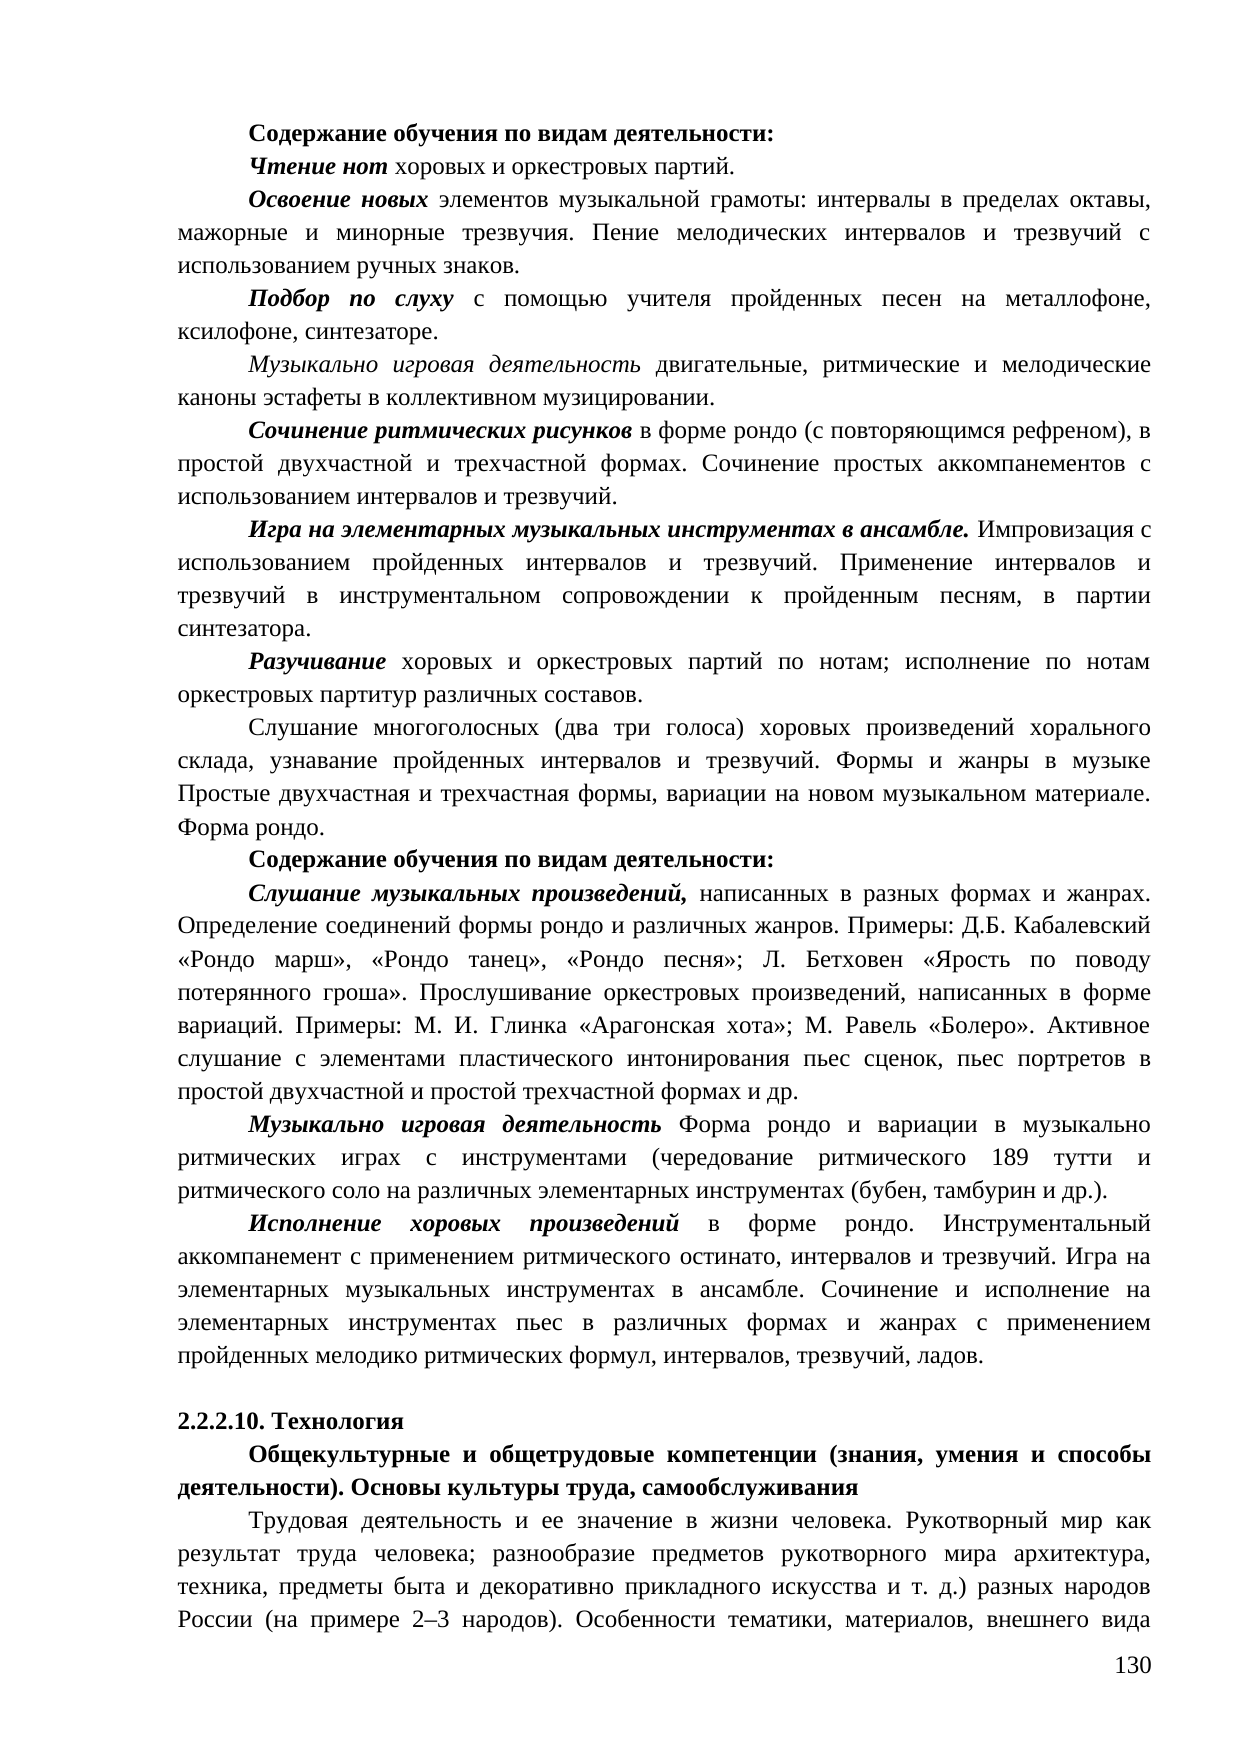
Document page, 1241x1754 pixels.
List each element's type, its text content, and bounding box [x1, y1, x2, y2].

text Исполнение хоровых произведений в форме рондо. Инструментальный аккомпанемент с применением ритмического остинато, интервалов и трезвучий. Игра на элементарных музыкальных инструментах в ансамбле. Сочинение и исполнение на элементарных инструментах пьес в различных формах и жанрах с применением пройденных мелодико ритмических формул, интервалов, трезвучий, ладов. [177, 1208, 1152, 1369]
subtitle 2.2.2.10. Технология [177, 1406, 1152, 1435]
text Чтение нот хоровых и оркестровых партий. [177, 151, 1152, 180]
text Содержание обучения по видам деятельности: [177, 844, 1152, 873]
text Игра на элементарных музыкальных инструментах в ансамбле. Импровизация с использованием пройденных интервалов и трезвучий. Применение интервалов и трезвучий в инструментальном сопровождении к пройденным песням, в партии синтезатора. [177, 514, 1152, 642]
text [177, 1505, 1152, 1633]
text Подбор по слуху с помощью учителя пройденных песен на металлофоне, ксилофоне, синтезаторе. [177, 283, 1152, 345]
text Слушание музыкальных произведений, написанных в разных формах и жанрах. Определение соединений формы рондо и различных жанров. Примеры: Д.Б. Кабалевский «Рондо марш», «Рондо танец», «Рондо песня»; Л. Бетховен «Ярость по поводу потерянного гроша». Прослушивание оркестровых произведений, написанных в форме вариаций. Примеры: М. И. Глинка «Арагонская хота»; М. Равель «Болеро». Активное слушание с элементами пластического интонирования пьес сценок, пьес портретов в простой двухчастной и простой трехчастной формах и др. [177, 878, 1152, 1104]
text Разучивание хоровых и оркестровых партий по нотам; исполнение по нотам оркестровых партитур различных составов. [177, 646, 1152, 708]
text Слушание многоголосных (два три голоса) хоровых произведений хорального склада, узнавание пройденных интервалов и трезвучий. Формы и жанры в музыке Простые двухчастная и трехчастная формы, вариации на новом музыкальном материале. Форма рондо. [177, 712, 1152, 840]
text Музыкально игровая деятельность двигательные, ритмические и мелодические каноны эстафеты в коллективном музицировании. [177, 349, 1152, 411]
text Общекультурные и общетрудовые компетенции (знания, умения и способы деятельности). Основы культуры труда, самообслуживания [177, 1439, 1152, 1501]
text Сочинение ритмических рисунков в форме рондо (с повторяющимся рефреном), в простой двухчастной и трехчастной формах. Сочинение простых аккомпанементов с использованием интервалов и трезвучий. [177, 415, 1152, 510]
text Содержание обучения по видам деятельности: [177, 118, 1152, 147]
text Освоение новых элементов музыкальной грамоты: интервалы в пределах октавы, мажорные и минорные трезвучия. Пение мелодических интервалов и трезвучий с использованием ручных знаков. [177, 184, 1152, 279]
text Музыкально игровая деятельность Форма рондо и вариации в музыкально ритмических играх с инструментами (чередование ритмического 189 тутти и ритмического соло на различных элементарных инструментах (бубен, тамбурин и др.). [177, 1109, 1152, 1203]
